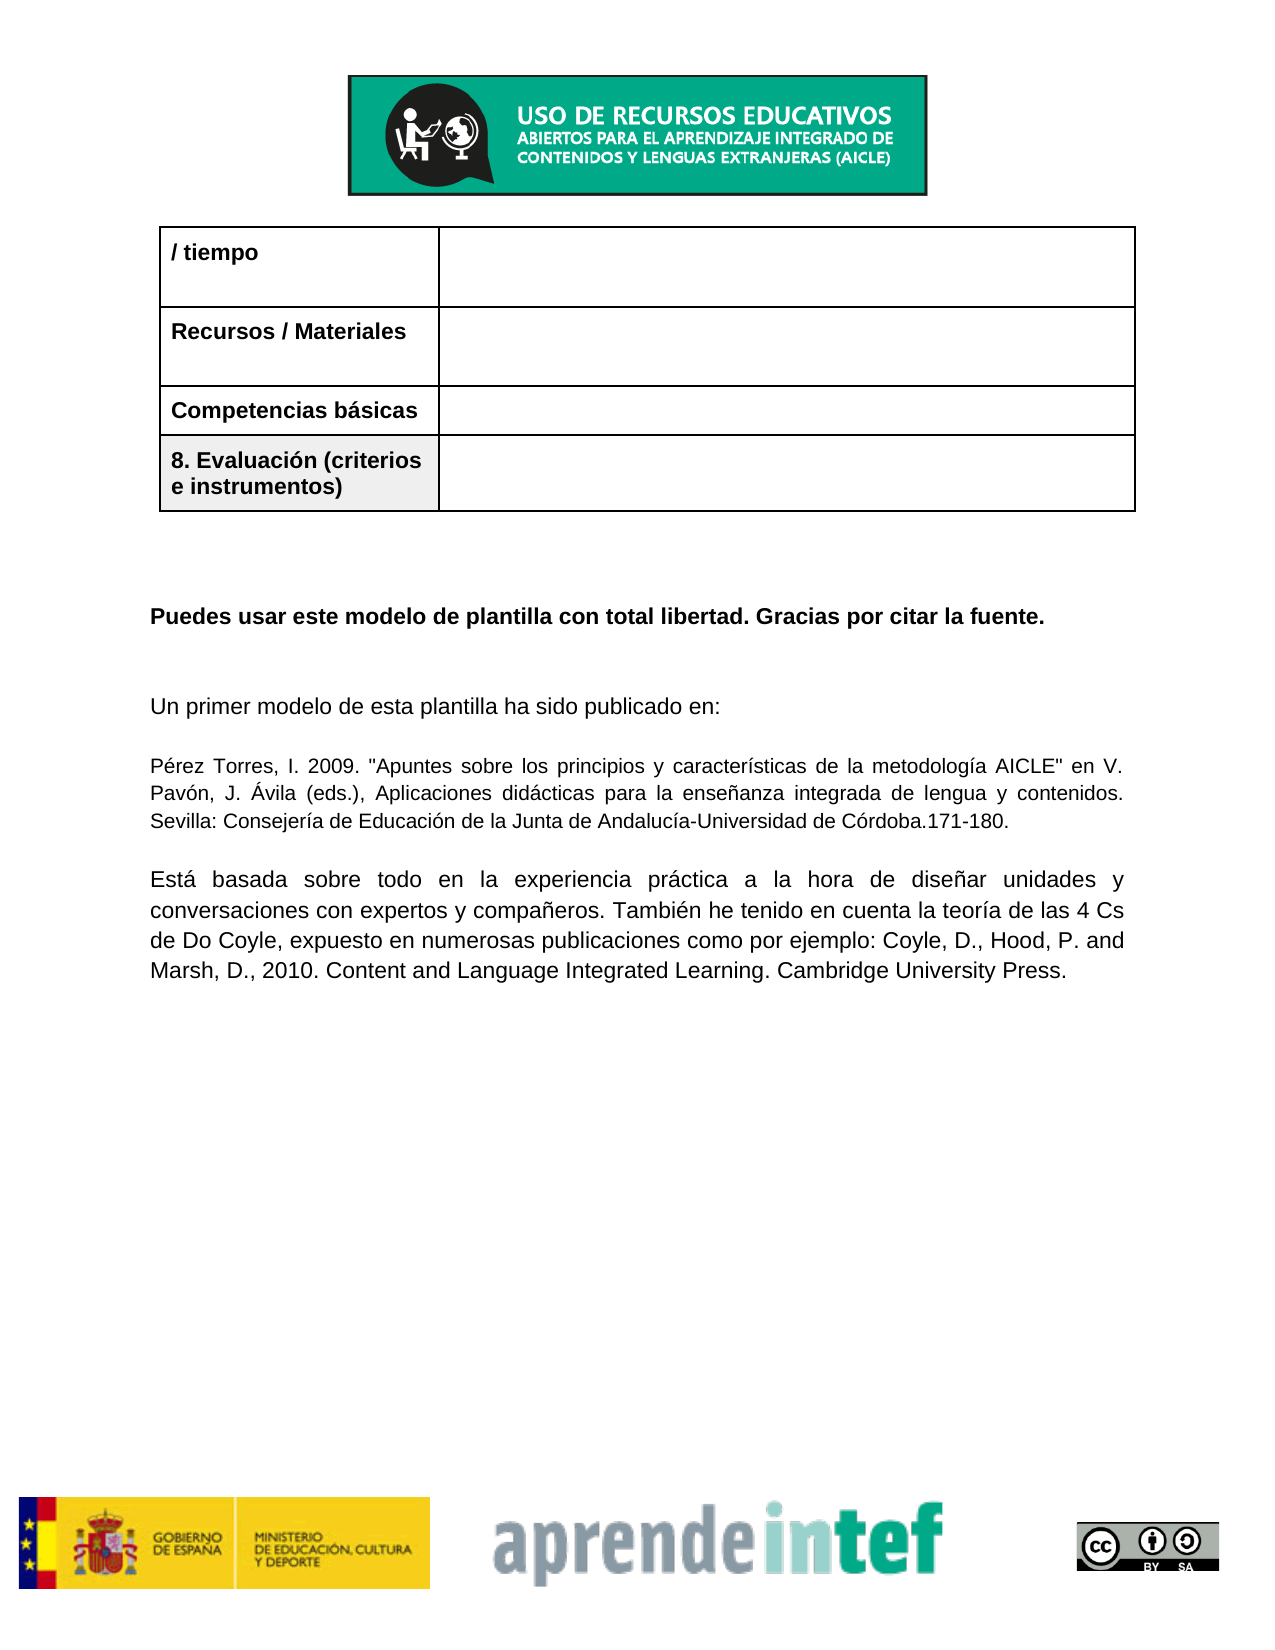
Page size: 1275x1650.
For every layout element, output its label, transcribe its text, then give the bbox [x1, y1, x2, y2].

table_cell [440, 228, 1134, 306]
text Está basada sobre todo en la experiencia práctica a la hora de diseñar unidades y conversaciones con expertos y compañeros. También he tenido en cuenta la teoría de las 4 Cs de Do Coyle, expuesto en numerosas publicaciones como por ejemplo: Coyle, D., Hood, P. and Marsh, D., 2010. Content and Language Integrated Learning. Cambridge University Press. [150, 866, 1125, 983]
picture [1075, 1522, 1219, 1570]
table_cell [440, 436, 1134, 510]
picture [18, 1497, 430, 1589]
table_cell [440, 387, 1134, 434]
table_cell Competencias básicas [161, 387, 438, 434]
text Pérez Torres, I. 2009. "Apuntes sobre los principios y características de la metodología AICLE" en V. Pavón, J. Ávila (eds.), Aplicaciones didácticas para la enseñanza integrada de lengua y contenidos. Sevilla: Consejería de Educación de la Junta de Andalucía-Universidad de Córdoba.171-180. [150, 754, 1125, 833]
table_cell Organización y distribución en la clase / tiempo [161, 228, 438, 306]
picture [347, 75, 928, 196]
table_cell Recursos / Materiales [161, 308, 438, 385]
text Puedes usar este modelo de plantilla con total libertad. Gracias por citar la fuente. [150, 603, 1125, 629]
picture [490, 1496, 943, 1587]
text Un primer modelo de esta plantilla ha sido publicado en: [150, 693, 1125, 719]
table_cell [440, 308, 1134, 385]
table_cell 8. Evaluación (criterios e instrumentos) [161, 436, 438, 510]
